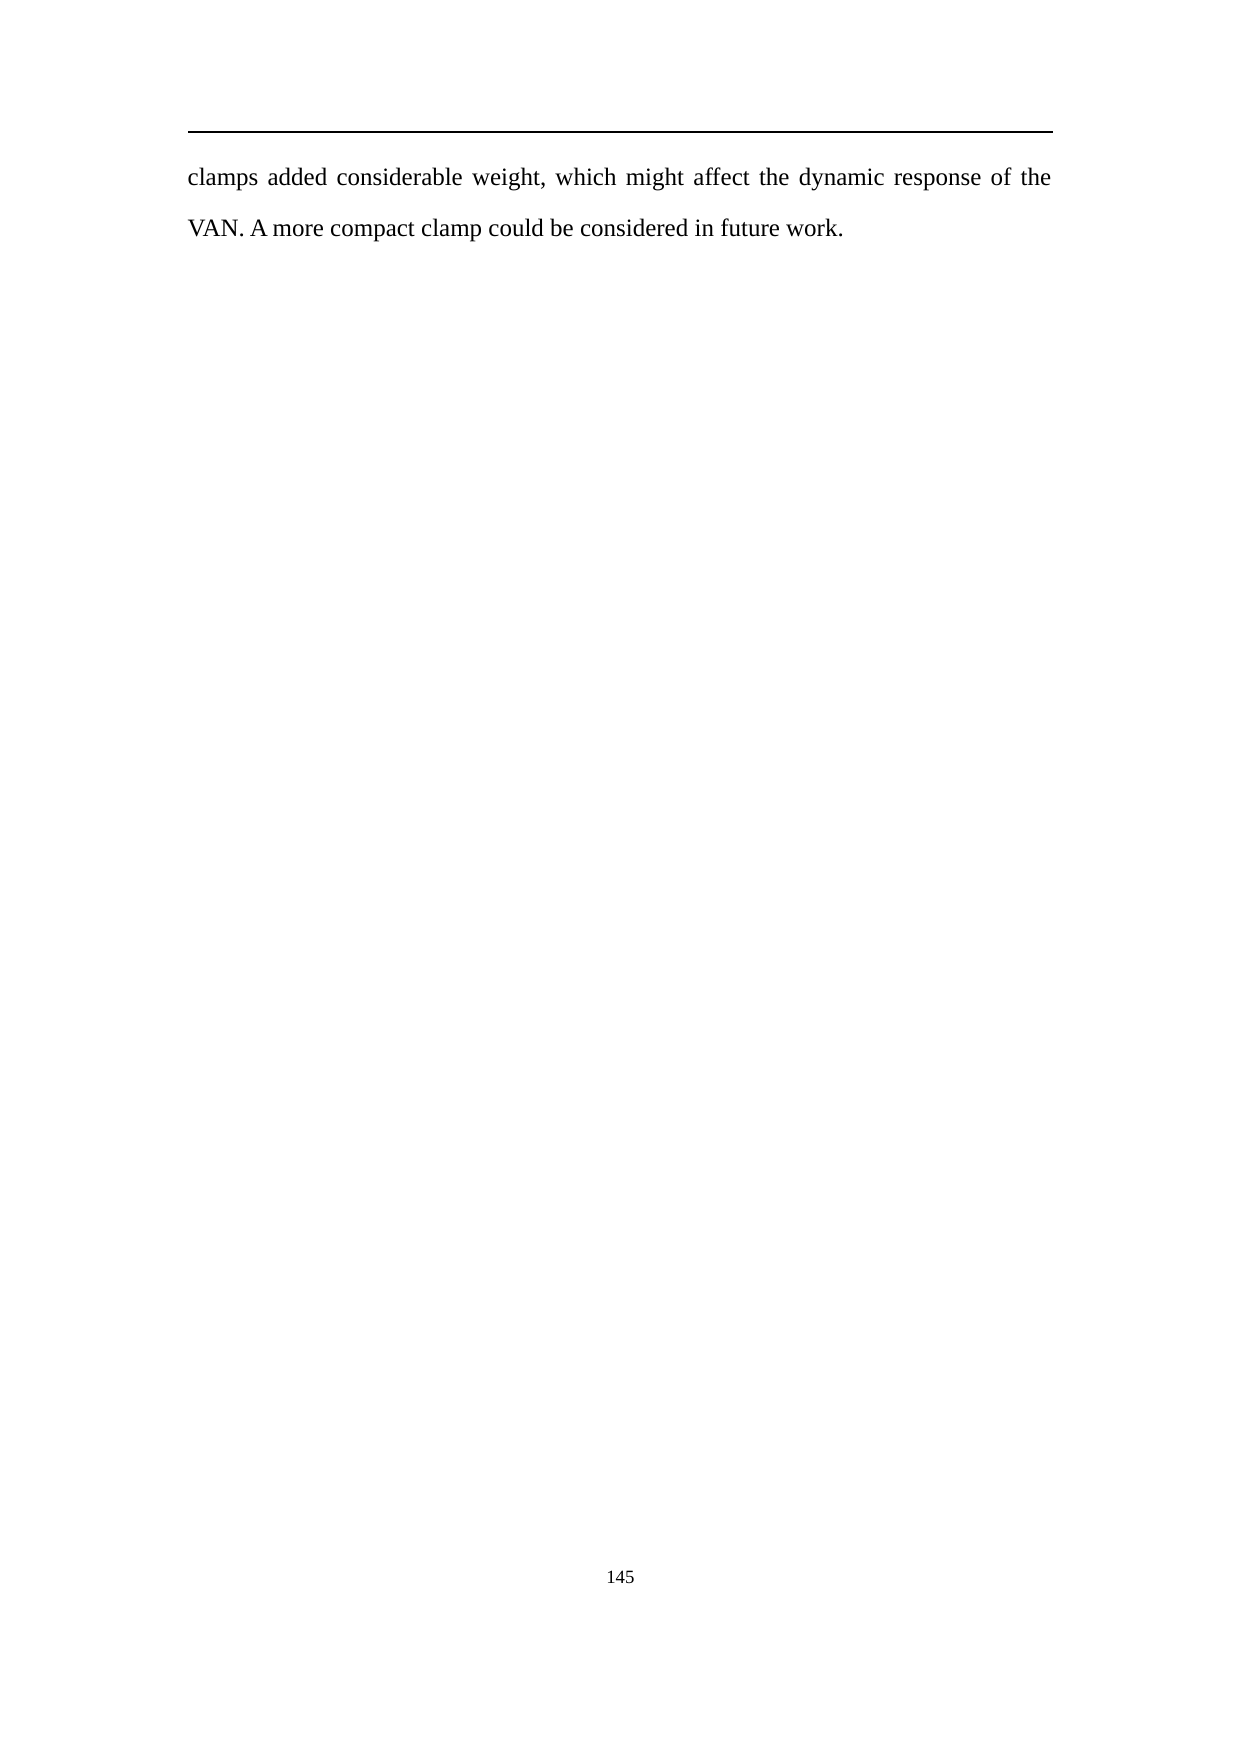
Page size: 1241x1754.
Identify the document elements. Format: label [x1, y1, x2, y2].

text [187, 160, 1053, 244]
